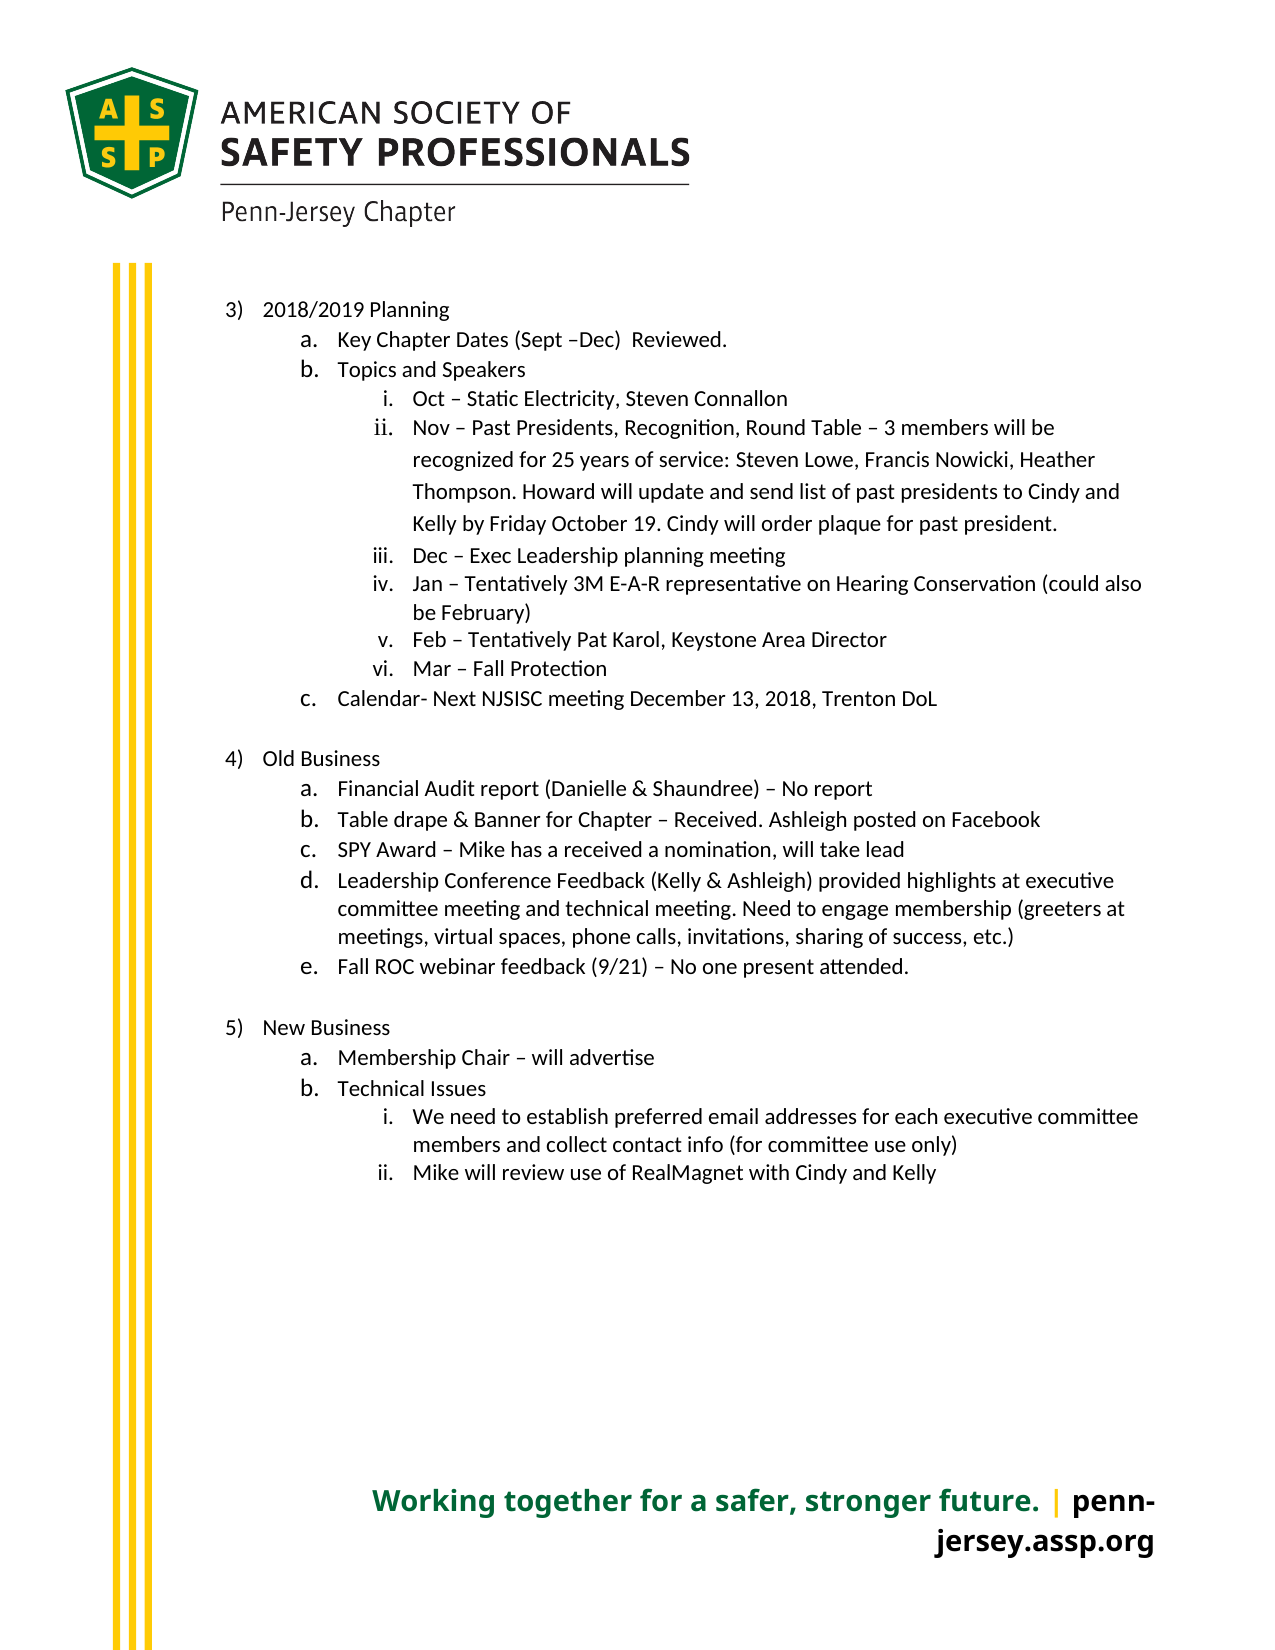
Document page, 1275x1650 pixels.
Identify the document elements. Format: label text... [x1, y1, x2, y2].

list Dec – Exec Leadership planning meeting [394, 542, 1155, 569]
list Fall ROC webinar feedback (9/21) – No one present attended. [300, 951, 1155, 981]
list Oct – Static Electricity, Steven Connallon [394, 384, 1155, 412]
list Calendar- Next NJSISC meeting December 13, 2018, Trenton DoL [300, 682, 1155, 712]
list Financial Audit report (Danielle & Shaundree) – No report [300, 772, 1155, 803]
list Mike will review use of RealMagnet with Cindy and Kelly [394, 1158, 1155, 1186]
list Old Business [225, 744, 1155, 772]
list We need to establish preferred email addresses for each executive committee members and collect contact info (for committee use only) [394, 1102, 1155, 1158]
list Technical Issues [300, 1072, 1155, 1102]
list Nov – Past Presidents, Recognition, Round Table – 3 members will be recognized for 25 years of service: Steven Lowe, Francis Nowicki, Heather Thompson. Howard will update and send list of past presidents to Cindy and Kelly by Friday October 19. Cindy will order plaque for past president. [394, 412, 1155, 537]
list SPY Award – Mike has a received a nomination, will take lead [300, 833, 1155, 864]
list New Business [225, 1013, 1155, 1041]
list Jan – Tentatively 3M E-A-R representative on Hearing Conservation (could also be February) [394, 569, 1155, 626]
list Membership Chair – will advertise [300, 1041, 1155, 1072]
list Topics and Speakers [300, 353, 1155, 384]
list Mar – Fall Protection [394, 654, 1155, 682]
list Leadership Conference Feedback (Kelly & Ashleigh) provided highlights at executive committee meeting and technical meeting. Need to engage membership (greeters at meetings, virtual spaces, phone calls, invitations, sharing of success, etc.) [300, 864, 1155, 951]
list 2018/2019 Planning [225, 295, 1155, 323]
list Feb – Tentatively Pat Karol, Keystone Area Director [394, 626, 1155, 654]
list Key Chapter Dates (Sept –Dec) Reviewed. [300, 323, 1155, 353]
list Table drape & Banner for Chapter – Received. Ashleigh posted on Facebook [300, 803, 1155, 833]
picture [2, 0, 752, 300]
